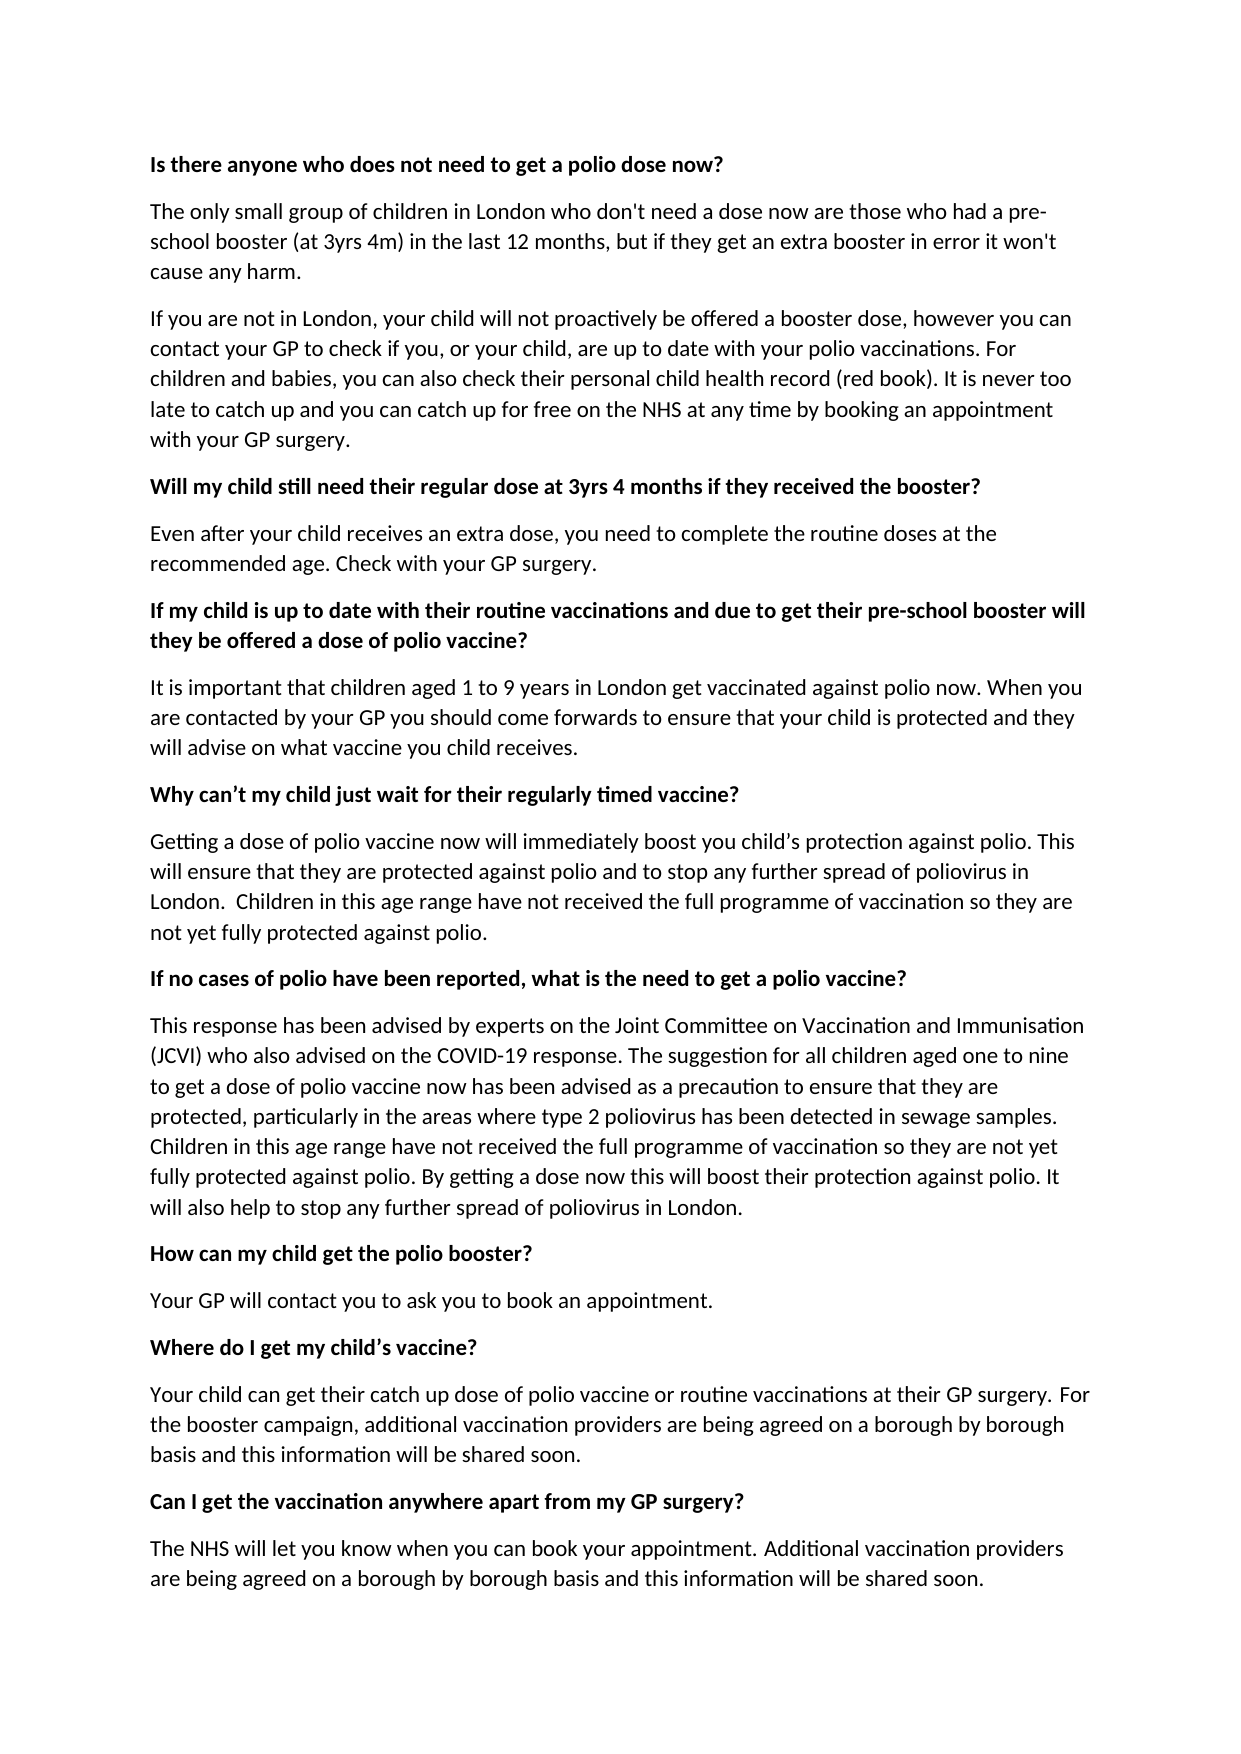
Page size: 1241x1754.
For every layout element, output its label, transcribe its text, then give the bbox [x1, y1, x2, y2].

text The only small group of children in London who don't need a dose now are those who had a pre-school booster (at 3yrs 4m) in the last 12 months, but if they get an extra booster in error it won't cause any harm. [150, 197, 1090, 285]
text How can my child get the polio booster? [150, 1239, 1090, 1268]
text Will my child still need their regular dose at 3yrs 4 months if they received the booster? [150, 472, 1090, 500]
text Why can’t my child just wait for their regularly timed vaccine? [150, 780, 1090, 808]
text The NHS will let you know when you can book your appointment. Additional vaccination providers are being agreed on a borough by borough basis and this information will be shared soon. [150, 1534, 1090, 1593]
text If no cases of polio have been reported, what is the need to get a polio vaccine? [150, 964, 1090, 993]
text Is there anyone who does not need to get a polio dose now? [150, 150, 1090, 178]
text Where do I get my child’s vaccine? [150, 1333, 1090, 1361]
text Can I get the vaccination anywhere apart from my GP surgery? [150, 1487, 1090, 1516]
text If my child is up to date with their routine vaccinations and due to get their pre-school booster will they be offered a dose of polio vaccine? [150, 596, 1090, 654]
text Even after your child receives an extra dose, you need to complete the routine doses at the recommended age. Check with your GP surgery. [150, 519, 1090, 577]
text It is important that children aged 1 to 9 years in London get vaccinated against polio now. When you are contacted by your GP you should come forwards to ensure that your child is protected and they will advise on what vaccine you child receives. [150, 673, 1090, 761]
text Getting a dose of polio vaccine now will immediately boost you child’s protection against polio. This will ensure that they are protected against polio and to stop any further spread of poliovirus in London. Children in this age range have not received the full programme of vaccination so they are not yet fully protected against polio. [150, 827, 1090, 946]
text If you are not in London, your child will not proactively be offered a booster dose, however you can contact your GP to check if you, or your child, are up to date with your polio vaccinations. For children and babies, you can also check their personal child health record (red book). It is never too late to catch up and you can catch up for free on the NHS at any time by booking an appointment with your GP surgery. [150, 304, 1090, 453]
text This response has been advised by experts on the Joint Committee on Vaccination and Immunisation (JCVI) who also advised on the COVID-19 response. The suggestion for all children aged one to nine to get a dose of polio vaccine now has been advised as a precaution to ensure that they are protected, particularly in the areas where type 2 poliovirus has been detected in sewage samples. Children in this age range have not received the full programme of vaccination so they are not yet fully protected against polio. By getting a dose now this will boost their protection against polio. It will also help to stop any further spread of poliovirus in London. [150, 1011, 1090, 1221]
text Your GP will contact you to ask you to book an appointment. [150, 1286, 1090, 1314]
text Your child can get their catch up dose of polio vaccine or routine vaccinations at their GP surgery. For the booster campaign, additional vaccination providers are being agreed on a borough by borough basis and this information will be shared soon. [150, 1380, 1090, 1469]
